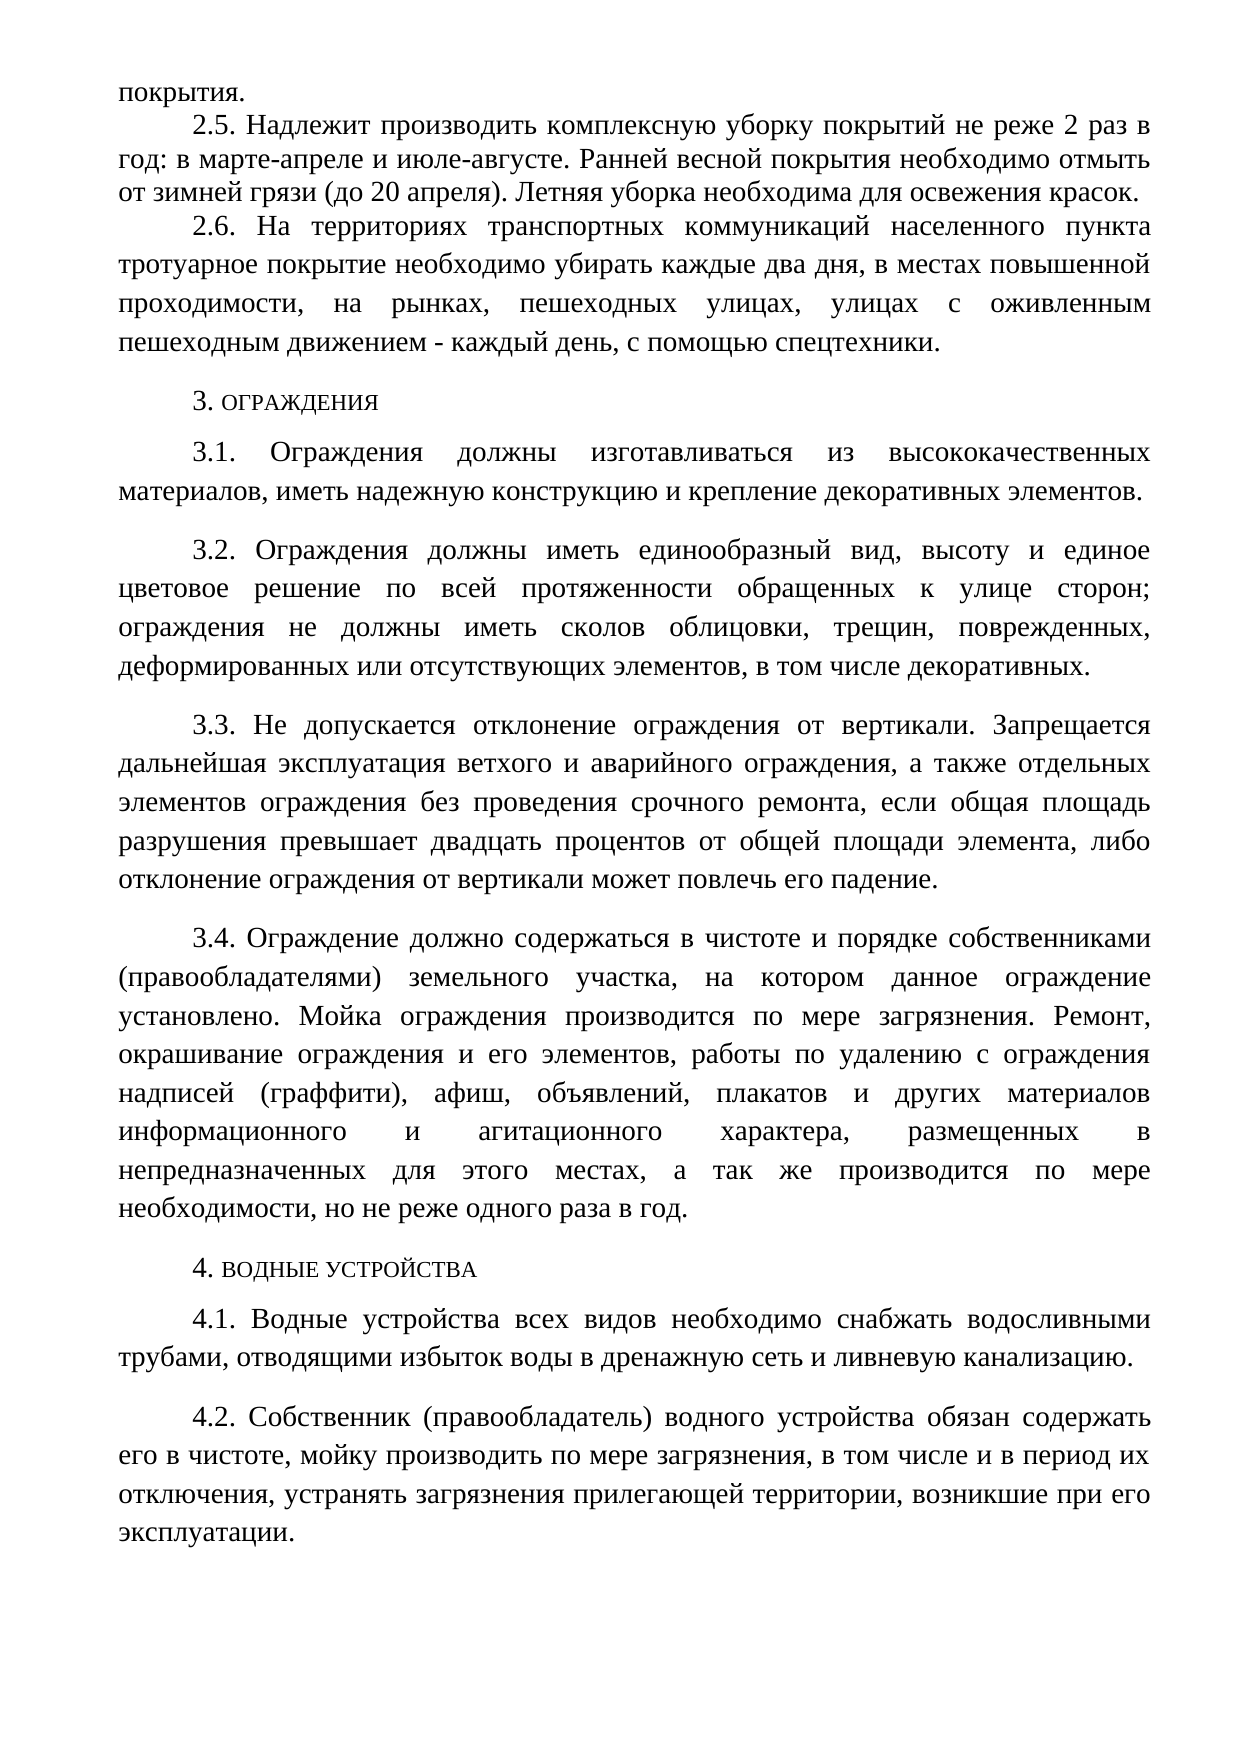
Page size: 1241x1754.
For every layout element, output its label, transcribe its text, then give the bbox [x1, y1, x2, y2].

text 2.5. Надлежит производить комплексную уборку покрытий не реже 2 раз в год: в марте-апреле и июле-августе. Ранней весной покрытия необходимо отмыть от зимней грязи (до 20 апреля). Летняя уборка необходима для освежения красок. [118, 107, 1152, 208]
text 2.6. На территориях транспортных коммуникаций населенного пункта тротуарное покрытие необходимо убирать каждые два дня, в местах повышенной проходимости, на рынках, пешеходных улицах, улицах с оживленным пешеходным движением - каждый день, с помощью спецтехники. [118, 208, 1152, 357]
text 3.1. Ограждения должны изготавливаться из высококачественных материалов, иметь надежную конструкцию и крепление декоративных элементов. [118, 434, 1152, 506]
text 3.3. Не допускается отклонение ограждения от вертикали. Запрещается дальнейшая эксплуатация ветхого и аварийного ограждения, а также отдельных элементов ограждения без проведения срочного ремонта, если общая площадь разрушения превышает двадцать процентов от общей площади элемента, либо отклонение ограждения от вертикали может повлечь его падение. [118, 707, 1152, 895]
text 3.2. Ограждения должны иметь единообразный вид, высоту и единое цветовое решение по всей протяженности обращенных к улице сторон; ограждения не должны иметь сколов облицовки, трещин, поврежденных, деформированных или отсутствующих элементов, в том числе декоративных. [118, 532, 1152, 681]
text 4. ВОДНЫЕ УСТРОЙСТВА [118, 1250, 1152, 1283]
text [118, 74, 1152, 107]
text 4.1. Водные устройства всех видов необходимо снабжать водосливными трубами, отводящими избыток воды в дренажную сеть и ливневую канализацию. [118, 1301, 1152, 1373]
text 3.4. Ограждение должно содержаться в чистоте и порядке собственниками (правообладателями) земельного участка, на котором данное ограждение установлено. Мойка ограждения производится по мере загрязнения. Ремонт, окрашивание ограждения и его элементов, работы по удалению с ограждения надписей (граффити), афиш, объявлений, плакатов и других материалов информационного и агитационного характера, размещенных в непредназначенных для этого местах, а так же производится по мере необходимости, но не реже одного раза в год. [118, 921, 1152, 1224]
text 4.2. Собственник (правообладатель) водного устройства обязан содержать его в чистоте, мойку производить по мере загрязнения, в том числе и в период их отключения, устранять загрязнения прилегающей территории, возникшие при его эксплуатации. [118, 1399, 1152, 1548]
text 3. ОГРАЖДЕНИЯ [118, 383, 1152, 417]
